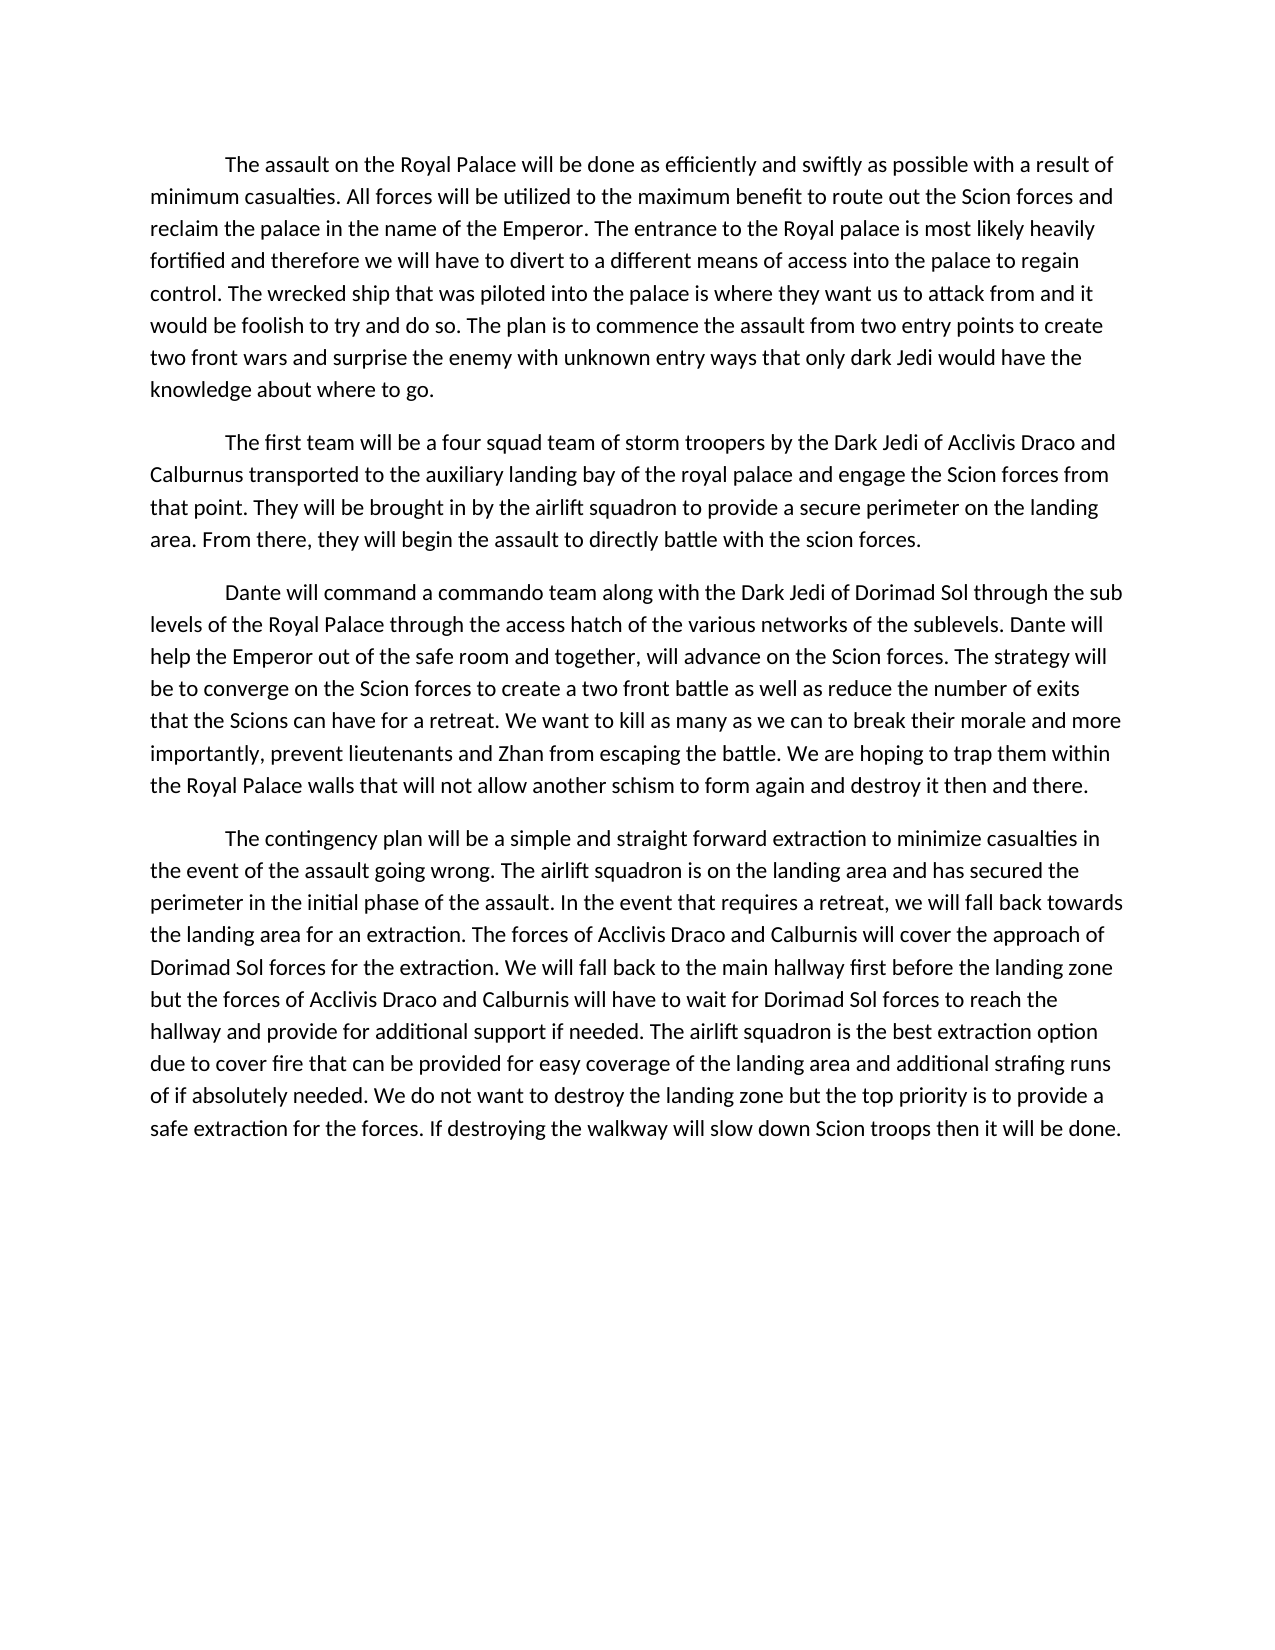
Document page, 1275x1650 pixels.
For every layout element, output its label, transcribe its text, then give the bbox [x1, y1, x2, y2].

text The first team will be a four squad team of storm troopers by the Dark Jedi of Acclivis Draco and Calburnus transported to the auxiliary landing bay of the royal palace and engage the Scion forces from that point. They will be brought in by the airlift squadron to provide a secure perimeter on the landing area. From there, they will begin the assault to directly battle with the scion forces. [150, 428, 1125, 553]
text The contingency plan will be a simple and straight forward extraction to minimize casualties in the event of the assault going wrong. The airlift squadron is on the landing area and has secured the perimeter in the initial phase of the assault. In the event that requires a retreat, we will fall back towards the landing area for an extraction. The forces of Acclivis Draco and Calburnis will cover the approach of Dorimad Sol forces for the extraction. We will fall back to the main hallway first before the landing zone but the forces of Acclivis Draco and Calburnis will have to wait for Dorimad Sol forces to reach the hallway and provide for additional support if needed. The airlift squadron is the best extraction option due to cover fire that can be provided for easy coverage of the landing area and additional strafing runs of if absolutely needed. We do not want to destroy the landing zone but the top priority is to provide a safe extraction for the forces. If destroying the walkway will slow down Scion troops then it will be done. [150, 824, 1125, 1174]
text Dante will command a commando team along with the Dark Jedi of Dorimad Sol through the sub levels of the Royal Palace through the access hatch of the various networks of the sublevels. Dante will help the Emperor out of the safe room and together, will advance on the Scion forces. The strategy will be to converge on the Scion forces to create a two front battle as well as reduce the number of exits that the Scions can have for a retreat. We want to kill as many as we can to break their morale and more importantly, prevent lieutenants and Zhan from escaping the battle. We are hoping to trap them within the Royal Palace walls that will not allow another schism to form again and destroy it then and there. [150, 578, 1125, 799]
text The assault on the Royal Palace will be done as efficiently and swiftly as possible with a result of minimum casualties. All forces will be utilized to the maximum benefit to route out the Scion forces and reclaim the palace in the name of the Emperor. The entrance to the Royal palace is most likely heavily fortified and therefore we will have to divert to a different means of access into the palace to regain control. The wrecked ship that was piloted into the palace is where they want us to attack from and it would be foolish to try and do so. The plan is to commence the assault from two entry points to create two front wars and surprise the enemy with unknown entry ways that only dark Jedi would have the knowledge about where to go. [150, 150, 1125, 403]
